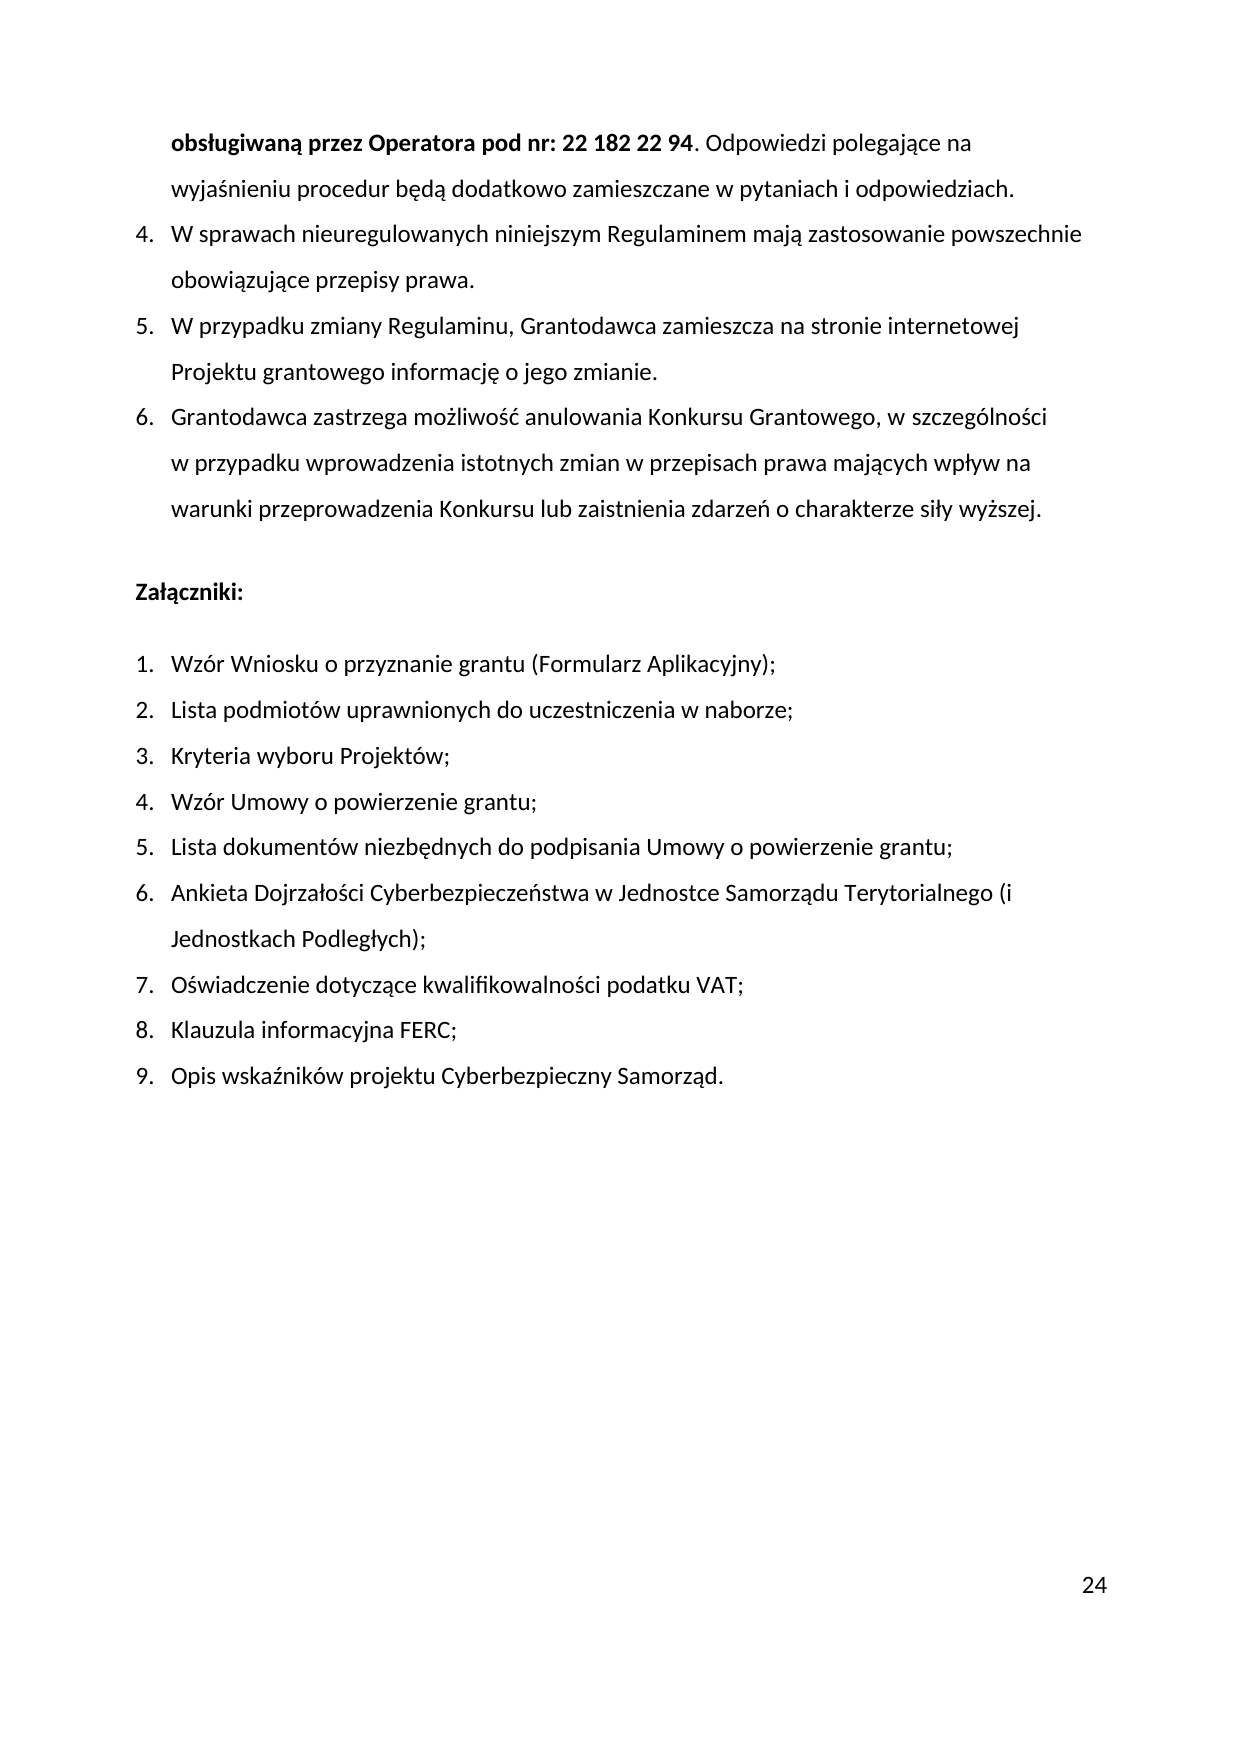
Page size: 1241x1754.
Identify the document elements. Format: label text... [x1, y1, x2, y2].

list W sprawach nieuregulowanych niniejszym Regulaminem mają zastosowanie powszechnie obowiązujące przepisy prawa. [135, 218, 1093, 295]
list Klauzula informacyjna FERC; [135, 1014, 1093, 1045]
list Ankieta Dojrzałości Cyberbezpieczeństwa w Jednostce Samorządu Terytorialnego (i Jednostkach Podległych); [135, 877, 1093, 953]
list Wzór Umowy o powierzenie grantu; [135, 786, 1093, 816]
list Oświadczenie dotyczące kwalifikowalności podatku VAT; [135, 969, 1093, 999]
list Opis wskaźników projektu Cyberbezpieczny Samorząd. [135, 1060, 1093, 1091]
list Wzór Wniosku o przyznanie grantu (Formularz Aplikacyjny); [135, 649, 1093, 679]
subtitle Załączniki: [135, 576, 1107, 607]
list Kryteria wyboru Projektów; [135, 740, 1093, 771]
list W przypadku zmiany Regulaminu, Grantodawca zamieszcza na stronie internetowej Projektu grantowego informację o jego zmianie. [135, 310, 1093, 386]
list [135, 127, 1093, 203]
list Lista podmiotów uprawnionych do uczestniczenia w naborze; [135, 694, 1093, 725]
list Grantodawca zastrzega możliwość anulowania Konkursu Grantowego, w szczególności w przypadku wprowadzenia istotnych zmian w przepisach prawa mających wpływ na warunki przeprowadzenia Konkursu lub zaistnienia zdarzeń o charakterze siły wyższej. [135, 401, 1093, 523]
list Lista dokumentów niezbędnych do podpisania Umowy o powierzenie grantu; [135, 832, 1093, 862]
